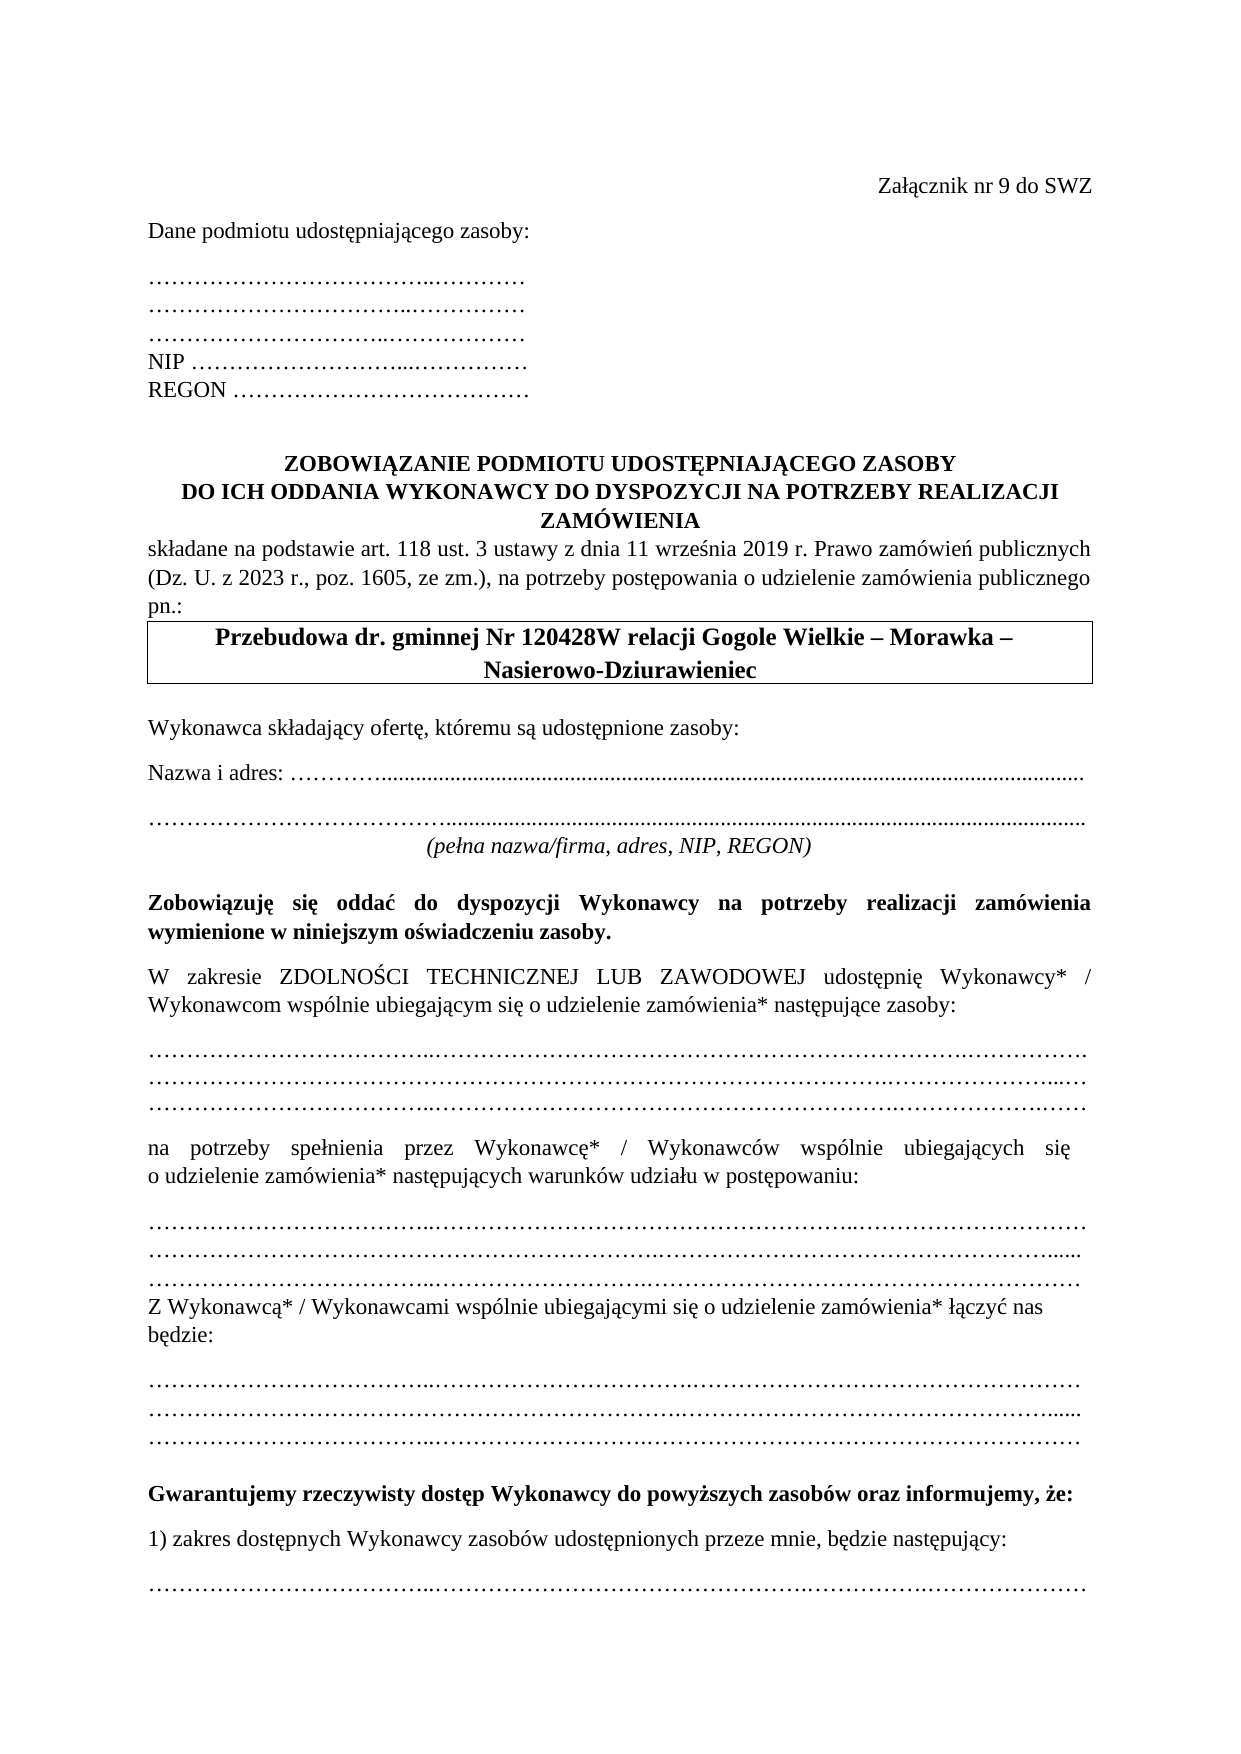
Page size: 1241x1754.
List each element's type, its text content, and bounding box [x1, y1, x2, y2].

text Przebudowa dr. gminnej Nr 120428W relacji Gogole Wielkie – Morawka – Nasierowo-Dziurawieniec [148, 622, 1092, 683]
text ………………………………..……………………….………………………………………………… [148, 1264, 1092, 1291]
text Gwarantujemy rzeczywisty dostęp Wykonawcy do powyższych zasobów oraz informujemy, że: [148, 1480, 1092, 1507]
text DO ICH ODDANIA WYKONAWCY DO DYSPOZYCJI NA POTRZEBY REALIZACJI ZAMÓWIENIA [148, 478, 1092, 533]
text Wykonawca składający ofertę, któremu są udostępnione zasoby: [148, 714, 1092, 740]
text …………………………………................................................................................................................ [148, 804, 1092, 830]
text ZOBOWIĄZANIE PODMIOTU UDOSTĘPNIAJĄCEGO ZASOBY [148, 450, 1092, 476]
text ………………………………..………………………………………………..………………………… [148, 1208, 1092, 1234]
text na potrzeby spełnienia przez Wykonawcę* / Wykonawców wspólnie ubiegających się o udzielenie zamówienia* następujących warunków udziału w postępowaniu: [148, 1134, 1092, 1189]
text ……………………………..…………… [148, 291, 1093, 317]
text Nazwa i adres: …………........................................................................................................................... [148, 759, 1092, 785]
text NIP ………………………...…………… [148, 348, 1093, 374]
text W zakresie ZDOLNOŚCI TECHNICZNEJ LUB ZAWODOWEJ udostępnię Wykonawcy* / Wykonawcom wspólnie ubiegającym się o udzielenie zamówienia* następujące zasoby: [148, 963, 1092, 1018]
text ………………………………..……………………….………………………………………………… [148, 1423, 1092, 1450]
text składane na podstawie art. 118 ust. 3 ustawy z dnia 11 września 2019 r. Prawo zamówień publicznych (Dz. U. z 2023 r., poz. 1605, ze zm.), na potrzeby postępowania o udzielenie zamówienia publicznego pn.: [148, 535, 1092, 618]
text …………………………..……………… [148, 319, 1093, 346]
text ………………………………..…………………………………………………………….……………. [148, 1036, 1092, 1063]
text ………………………………..…………………………….…………………………………………… [148, 1367, 1092, 1393]
text (pełna nazwa/firma, adres, NIP, REGON) [148, 832, 1092, 859]
text …………………………………………………………….…………………………………………...... [148, 1395, 1092, 1421]
text Załącznik nr 9 do SWZ [579, 172, 1093, 199]
text …………………………………………………………………………………….…………………...… [148, 1063, 1092, 1089]
text ………………………………..…………………………………………………….……………….…… [148, 1089, 1092, 1115]
text Dane podmiotu udostępniającego zasoby: [148, 218, 1093, 244]
text ………………………………..………… [148, 263, 1093, 289]
text Zobowiązuję się oddać do dyspozycji Wykonawcy na potrzeby realizacji zamówienia wymienione w niniejszym oświadczeniu zasoby. [148, 889, 1092, 944]
text ………………………………..………………………………………….…………….………………… [148, 1571, 1092, 1597]
text ………………………………………………………….……………………………………………...... [148, 1236, 1092, 1262]
text Z Wykonawcą* / Wykonawcami wspólnie ubiegającymi się o udzielenie zamówienia* łączyć nas będzie: [148, 1293, 1092, 1348]
text REGON ………………………………… [148, 376, 1093, 403]
text 1) zakres dostępnych Wykonawcy zasobów udostępnionych przeze mnie, będzie następujący: [148, 1525, 1092, 1552]
